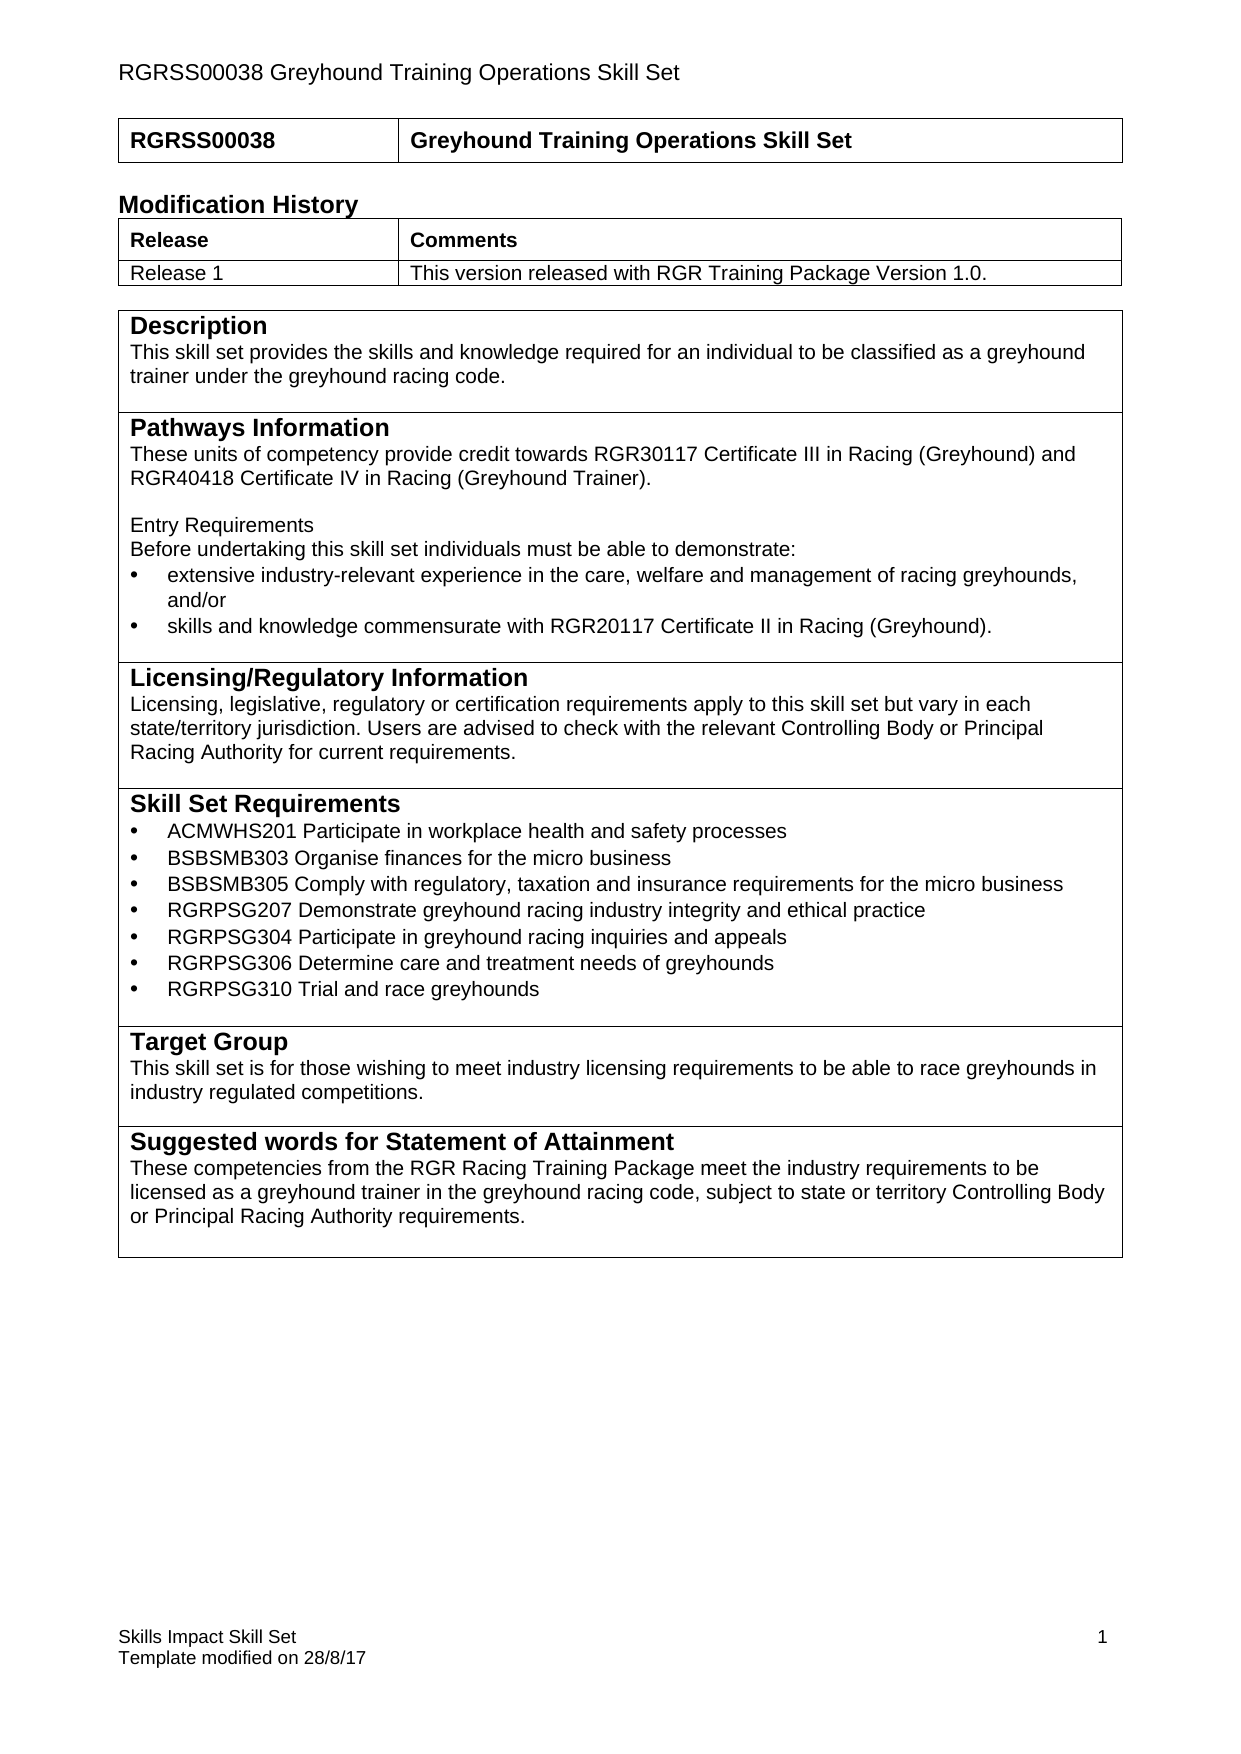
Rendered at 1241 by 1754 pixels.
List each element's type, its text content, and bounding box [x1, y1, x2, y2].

table_cell Release 1 [119, 261, 398, 285]
table_header Release [119, 219, 398, 260]
table_cell Target Group This skill set is for those wishing to meet industry licensing requirements to be able to race greyhounds in industry regulated competitions. [119, 1027, 1122, 1126]
table_header Greyhound Training Operations Skill Set [399, 119, 1122, 162]
table_header RGRSS00038 [119, 119, 398, 162]
subtitle Modification History [118, 189, 1122, 218]
table_cell Licensing/Regulatory Information Licensing, legislative, regulatory or certification requirements apply to this skill set but vary in each state/territory jurisdiction. Users are advised to check with the relevant Controlling Body or Principal Racing Authority for current requirements. [119, 663, 1122, 787]
table_cell Pathways Information These units of competency provide credit towards RGR30117 Certificate III in Racing (Greyhound) and RGR40418 Certificate IV in Racing (Greyhound Trainer). Entry Requirements Before undertaking this skill set individuals must be able to demonstrate: extensive industry-relevant experience in the care, welfare and management of racing greyhounds, and/or skills and knowledge commensurate with RGR20117 Certificate II in Racing (Greyhound). [119, 413, 1122, 662]
table_header Comments [399, 219, 1121, 260]
table_header Description This skill set provides the skills and knowledge required for an individual to be classified as a greyhound trainer under the greyhound racing code. [119, 311, 1122, 412]
table_cell This version released with RGR Training Package Version 1.0. [399, 261, 1121, 285]
table_cell Suggested words for Statement of Attainment These competencies from the RGR Racing Training Package meet the industry requirements to be licensed as a greyhound trainer in the greyhound racing code, subject to state or territory Controlling Body or Principal Racing Authority requirements. [119, 1127, 1122, 1257]
table_cell Skill Set Requirements ACMWHS201 Participate in workplace health and safety processes BSBSMB303 Organise finances for the micro business BSBSMB305 Comply with regulatory, taxation and insurance requirements for the micro business RGRPSG207 Demonstrate greyhound racing industry integrity and ethical practice RGRPSG304 Participate in greyhound racing inquiries and appeals RGRPSG306 Determine care and treatment needs of greyhounds RGRPSG310 Trial and race greyhounds [119, 789, 1122, 1026]
